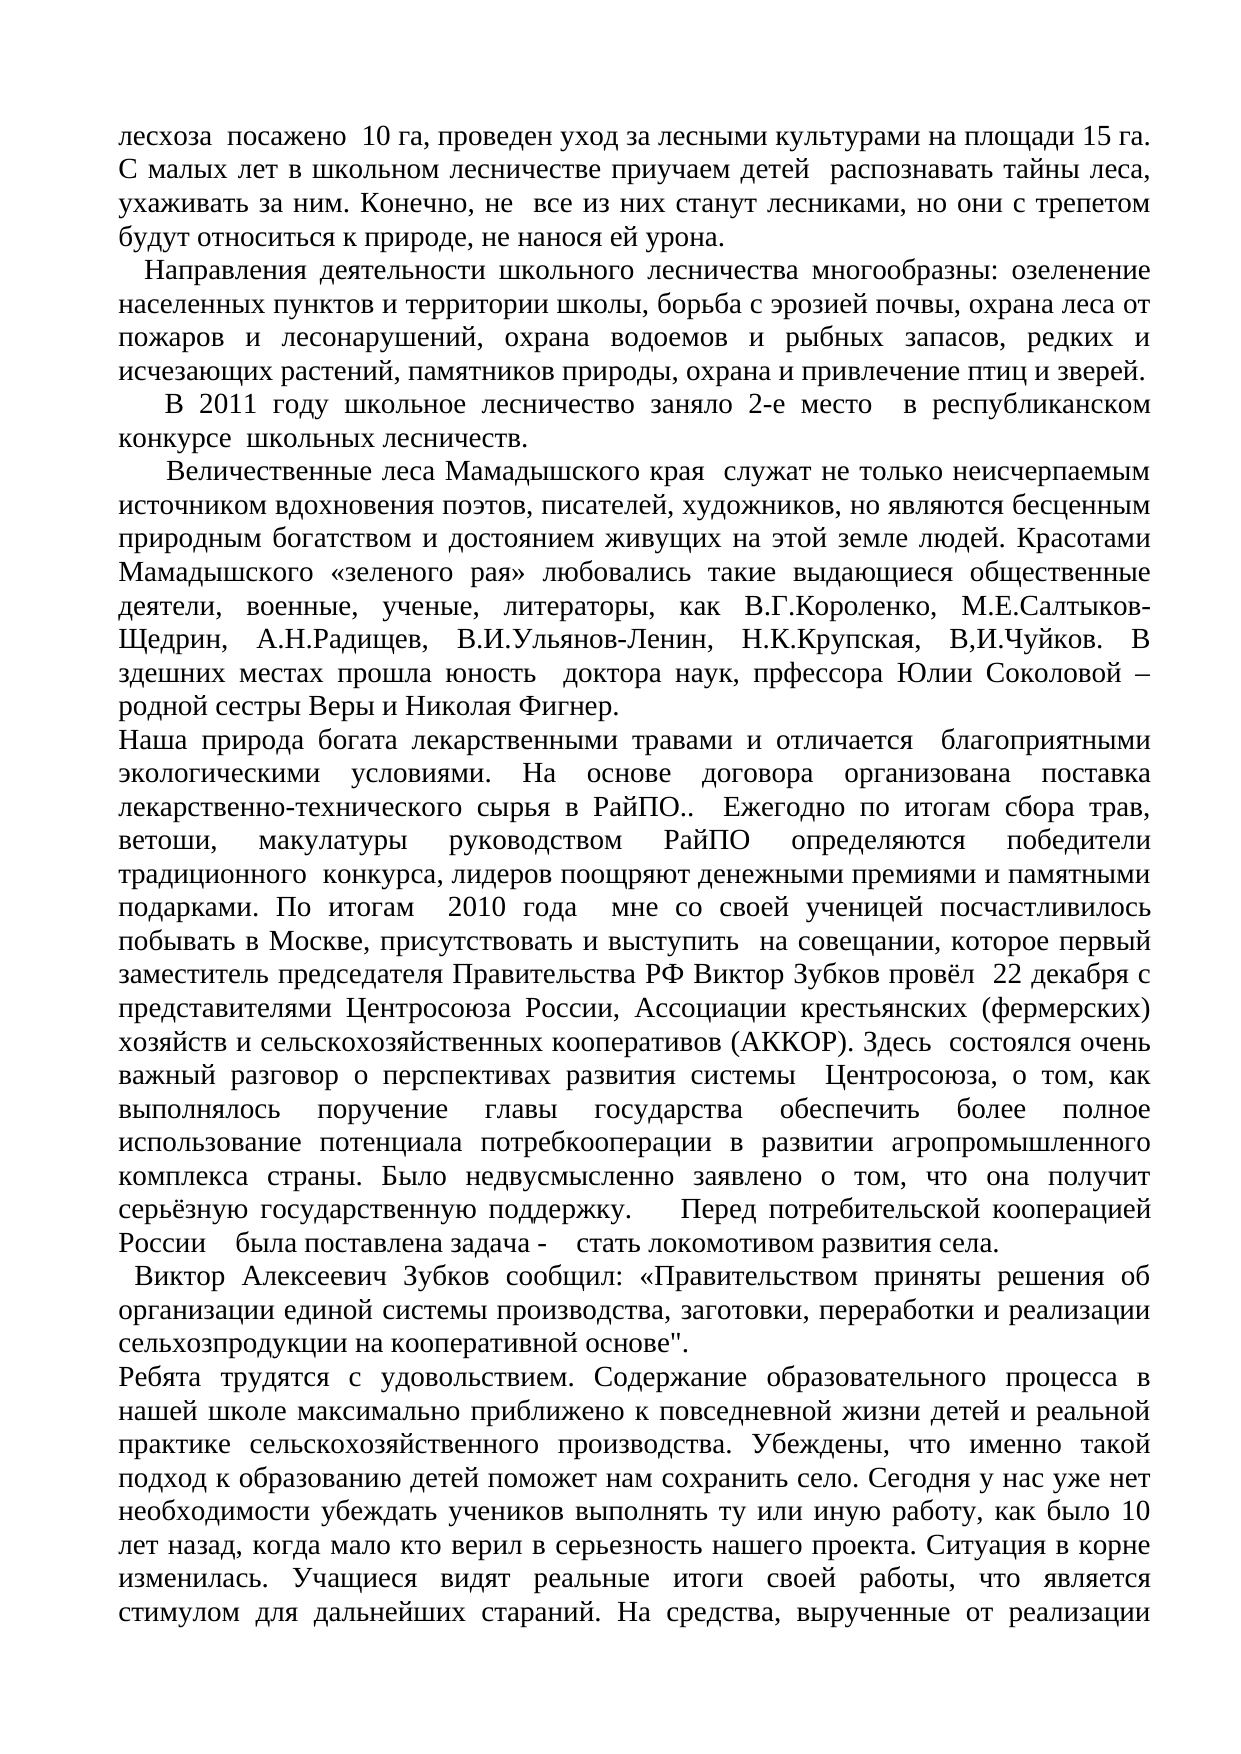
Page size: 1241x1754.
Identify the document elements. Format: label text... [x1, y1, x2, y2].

text Величественные леса Мамадышского края служат не только неисчерпаемым источником вдохновения поэтов, писателей, художников, но являются бесценным природным богатством и достоянием живущих на этой земле людей. Красотами Мамадышского «зеленого рая» любовались такие выдающиеся общественные деятели, военные, ученые, литераторы, как В.Г.Короленко, М.Е.Салтыков-Щедрин, А.Н.Радищев, В.И.Ульянов-Ленин, Н.К.Крупская, В,И.Чуйков. В здешних местах прошла юность доктора наук, прфессора Юлии Соколовой – родной сестры Веры и Николая Фигнер. [118, 453, 1152, 722]
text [118, 1359, 1152, 1627]
text Направления деятельности школьного лесничества многообразны: озеленение населенных пунктов и территории школы, борьба с эрозией почвы, охрана леса от пожаров и лесонарушений, охрана водоемов и рыбных запасов, редких и исчезающих растений, памятников природы, охрана и привлечение птиц и зверей. [118, 252, 1152, 386]
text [118, 118, 1152, 252]
text Наша природа богата лекарственными травами и отличается благоприятными экологическими условиями. На основе договора организована поставка лекарственно-технического сырья в РайПО.. Ежегодно по итогам сбора трав, ветоши, макулатуры руководством РайПО определяются победители традиционного конкурса, лидеров поощряют денежными премиями и памятными подарками. По итогам 2010 года мне со своей ученицей посчастливилось побывать в Москве, присутствовать и выступить на совещании, которое первый заместитель председателя Правительства РФ Виктор Зубков провёл 22 декабря с представителями Центросоюза России, Ассоциации крестьянских (фермерских) хозяйств и сельскохозяйственных кооперативов (АККОР). Здесь состоялся очень важный разговор о перспективах развития системы Центросоюза, о том, как выполнялось поручение главы государства обеспечить более полное использование потенциала потребкооперации в развитии агропромышленного комплекса страны. Было недвусмысленно заявлено о том, что она получит серьёзную государственную поддержку. Перед потребительской кооперацией России была поставлена задача - стать локомотивом развития села. [118, 722, 1152, 1258]
text Виктор Алексеевич Зубков сообщил: «Правительством приняты решения об организации единой системы производства, заготовки, переработки и реализации сельхозпродукции на кооперативной основе". [118, 1258, 1152, 1359]
text В 2011 году школьное лесничество заняло 2-е место в республиканском конкурсе школьных лесничеств. [118, 386, 1152, 453]
